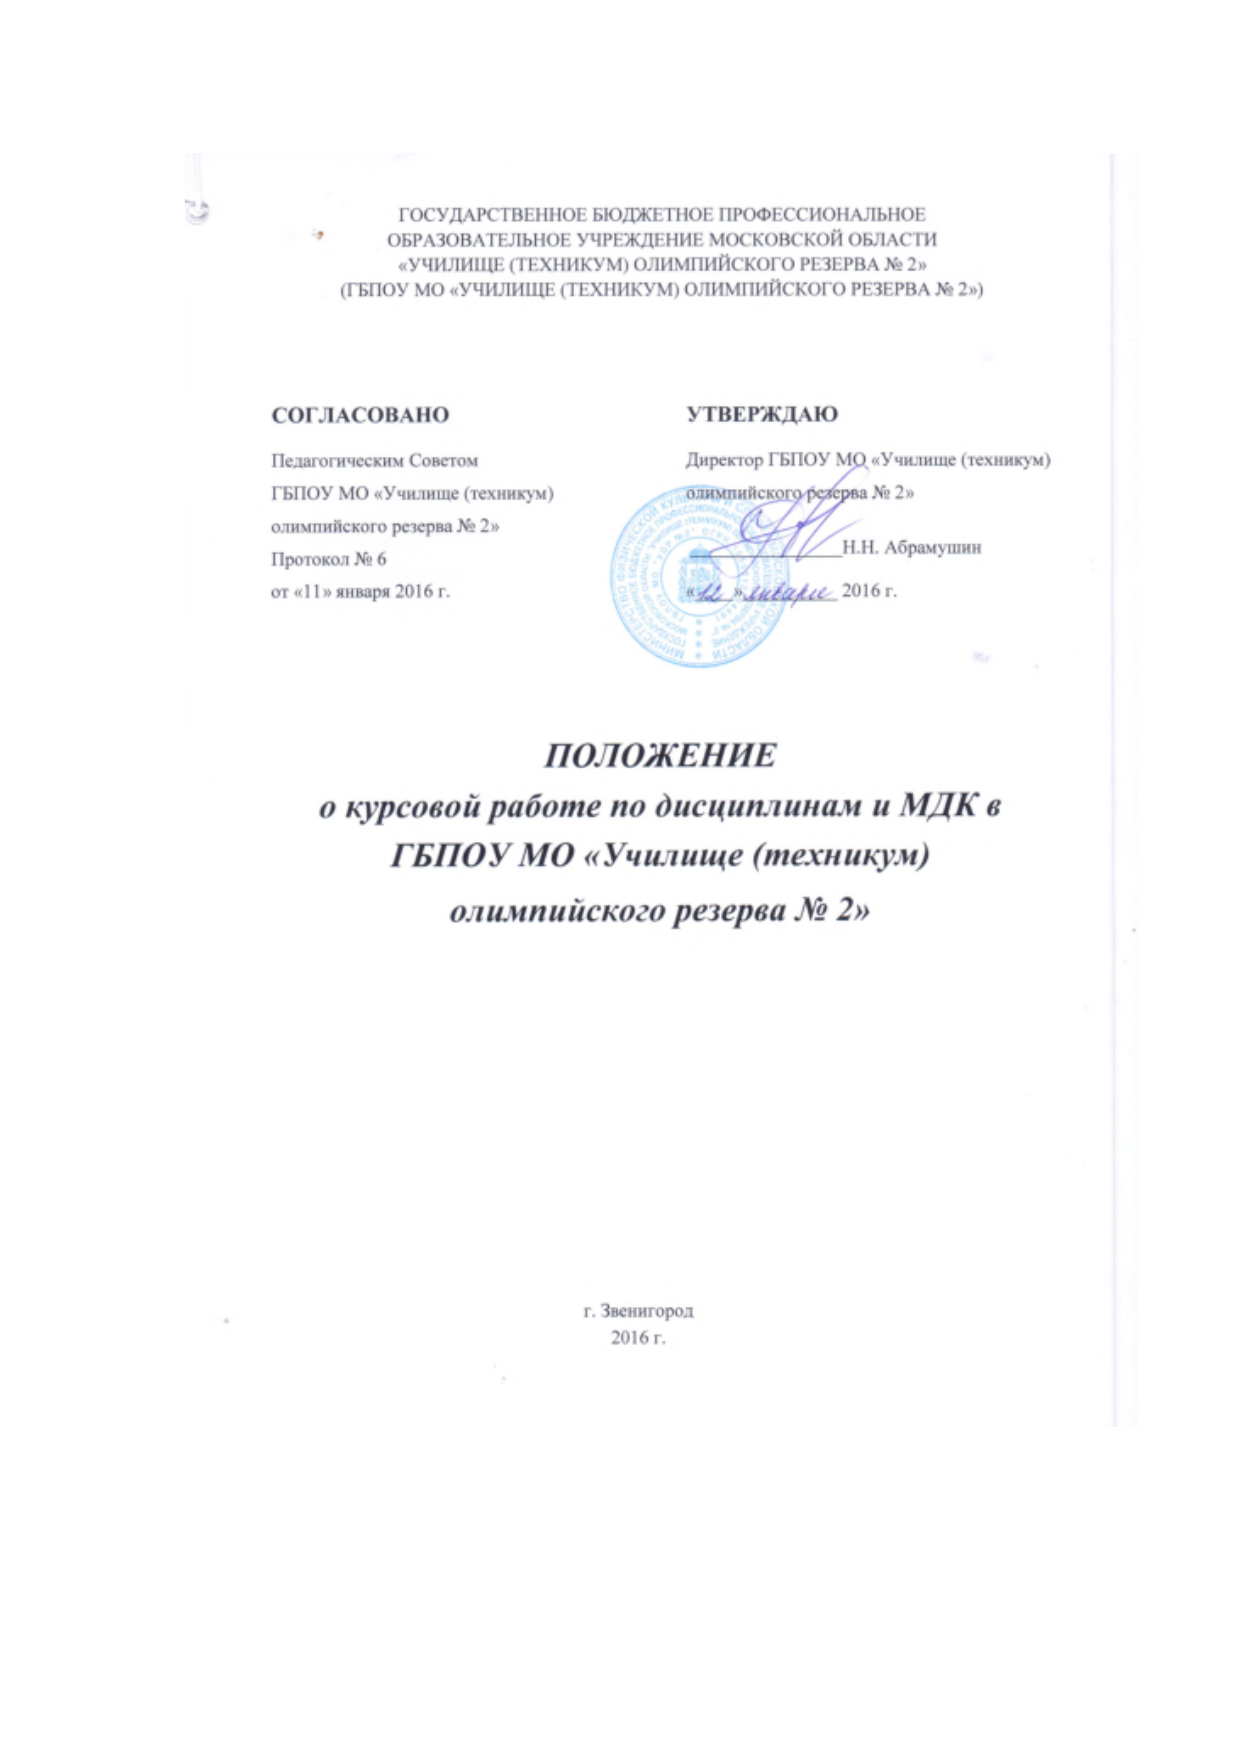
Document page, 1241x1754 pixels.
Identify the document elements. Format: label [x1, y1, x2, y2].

picture [184, 153, 1145, 1427]
